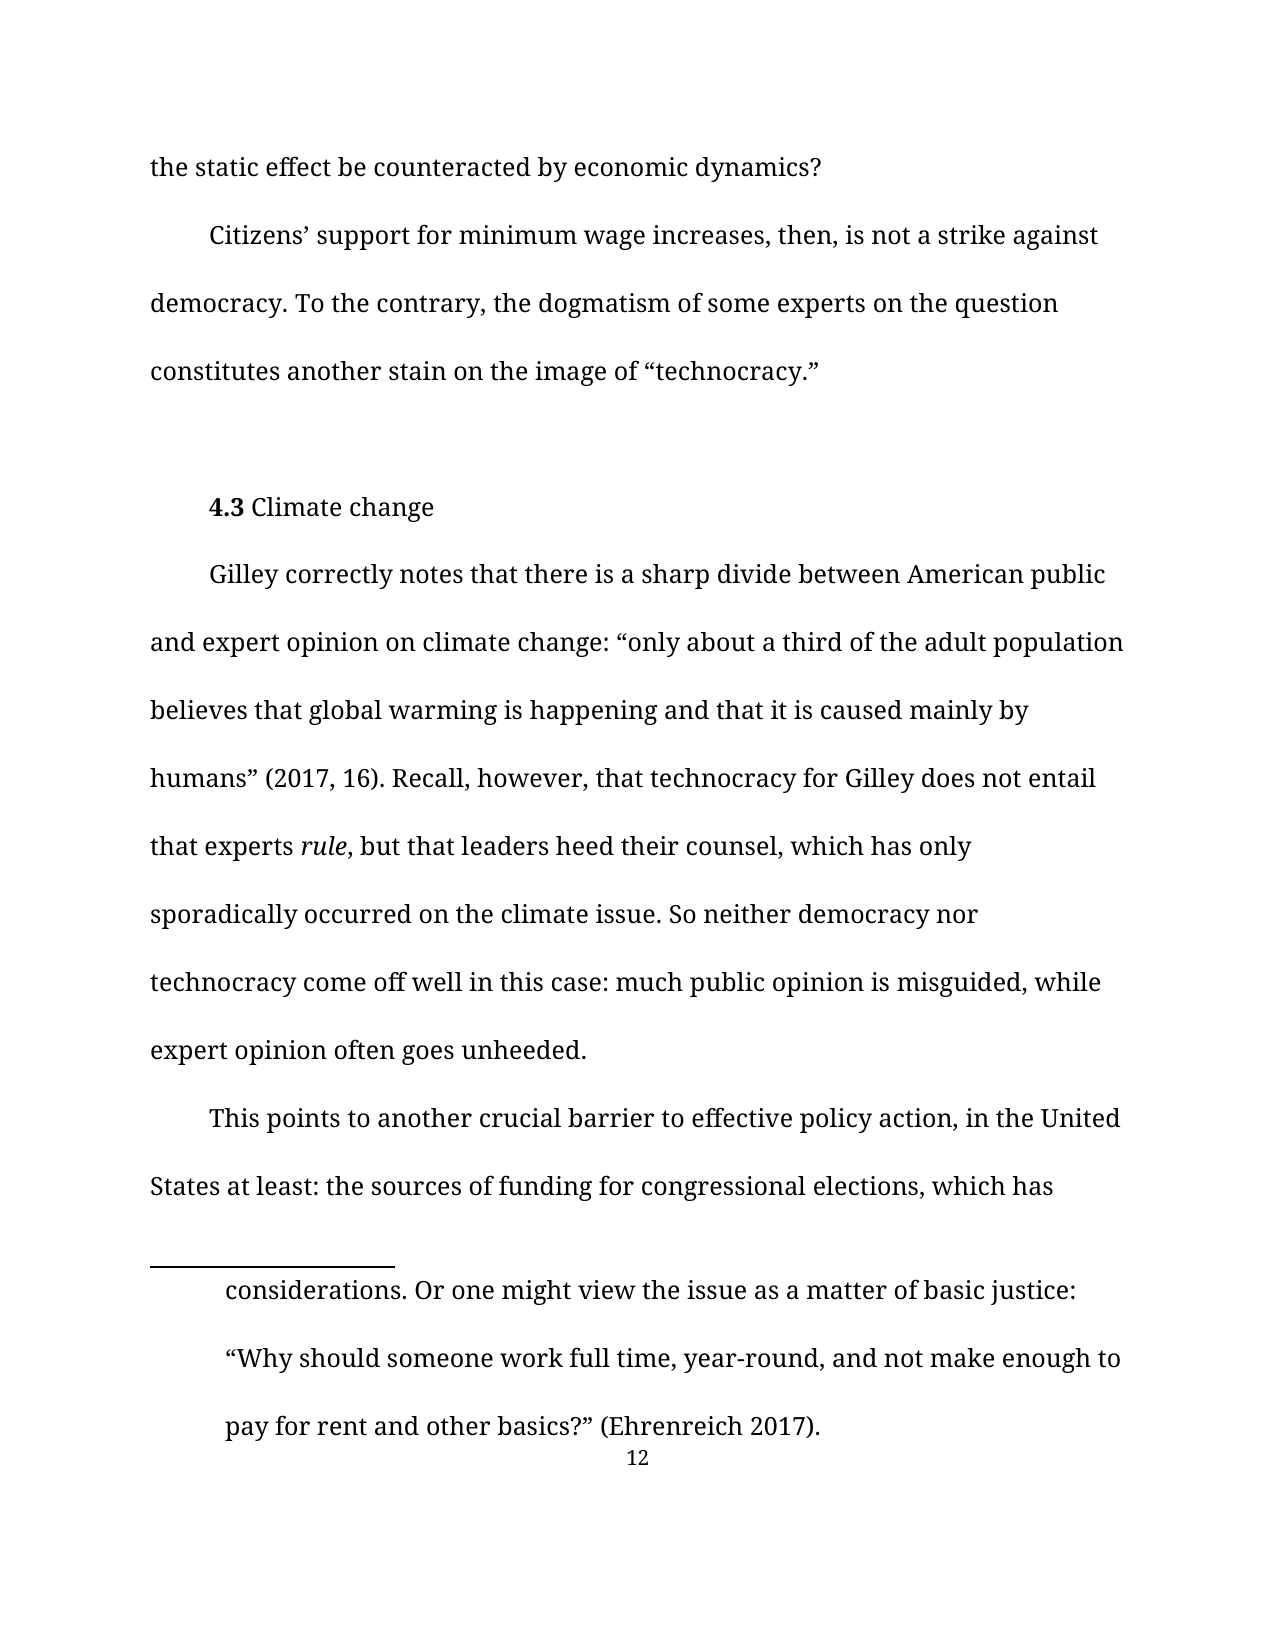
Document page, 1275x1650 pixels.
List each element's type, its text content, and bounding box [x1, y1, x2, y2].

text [150, 150, 1125, 184]
text Gilley correctly notes that there is a sharp divide between American public and expert opinion on climate change: “only about a third of the adult population believes that global warming is happening and that it is caused mainly by humans” (2017, 16). Recall, however, that technocracy for Gilley does not entail that experts rule, but that leaders heed their counsel, which has only sporadically occurred on the climate issue. So neither democracy nor technocracy come off well in this case: much public opinion is misguided, while expert opinion often goes unheeded. [150, 557, 1125, 1067]
text Citizens’ support for minimum wage increases, then, is not a strike against democracy. To the contrary, the dogmatism of some experts on the question constitutes another stain on the image of “technocracy.” [150, 218, 1125, 388]
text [150, 1101, 1125, 1203]
text 4.3 Climate change [209, 489, 1125, 523]
